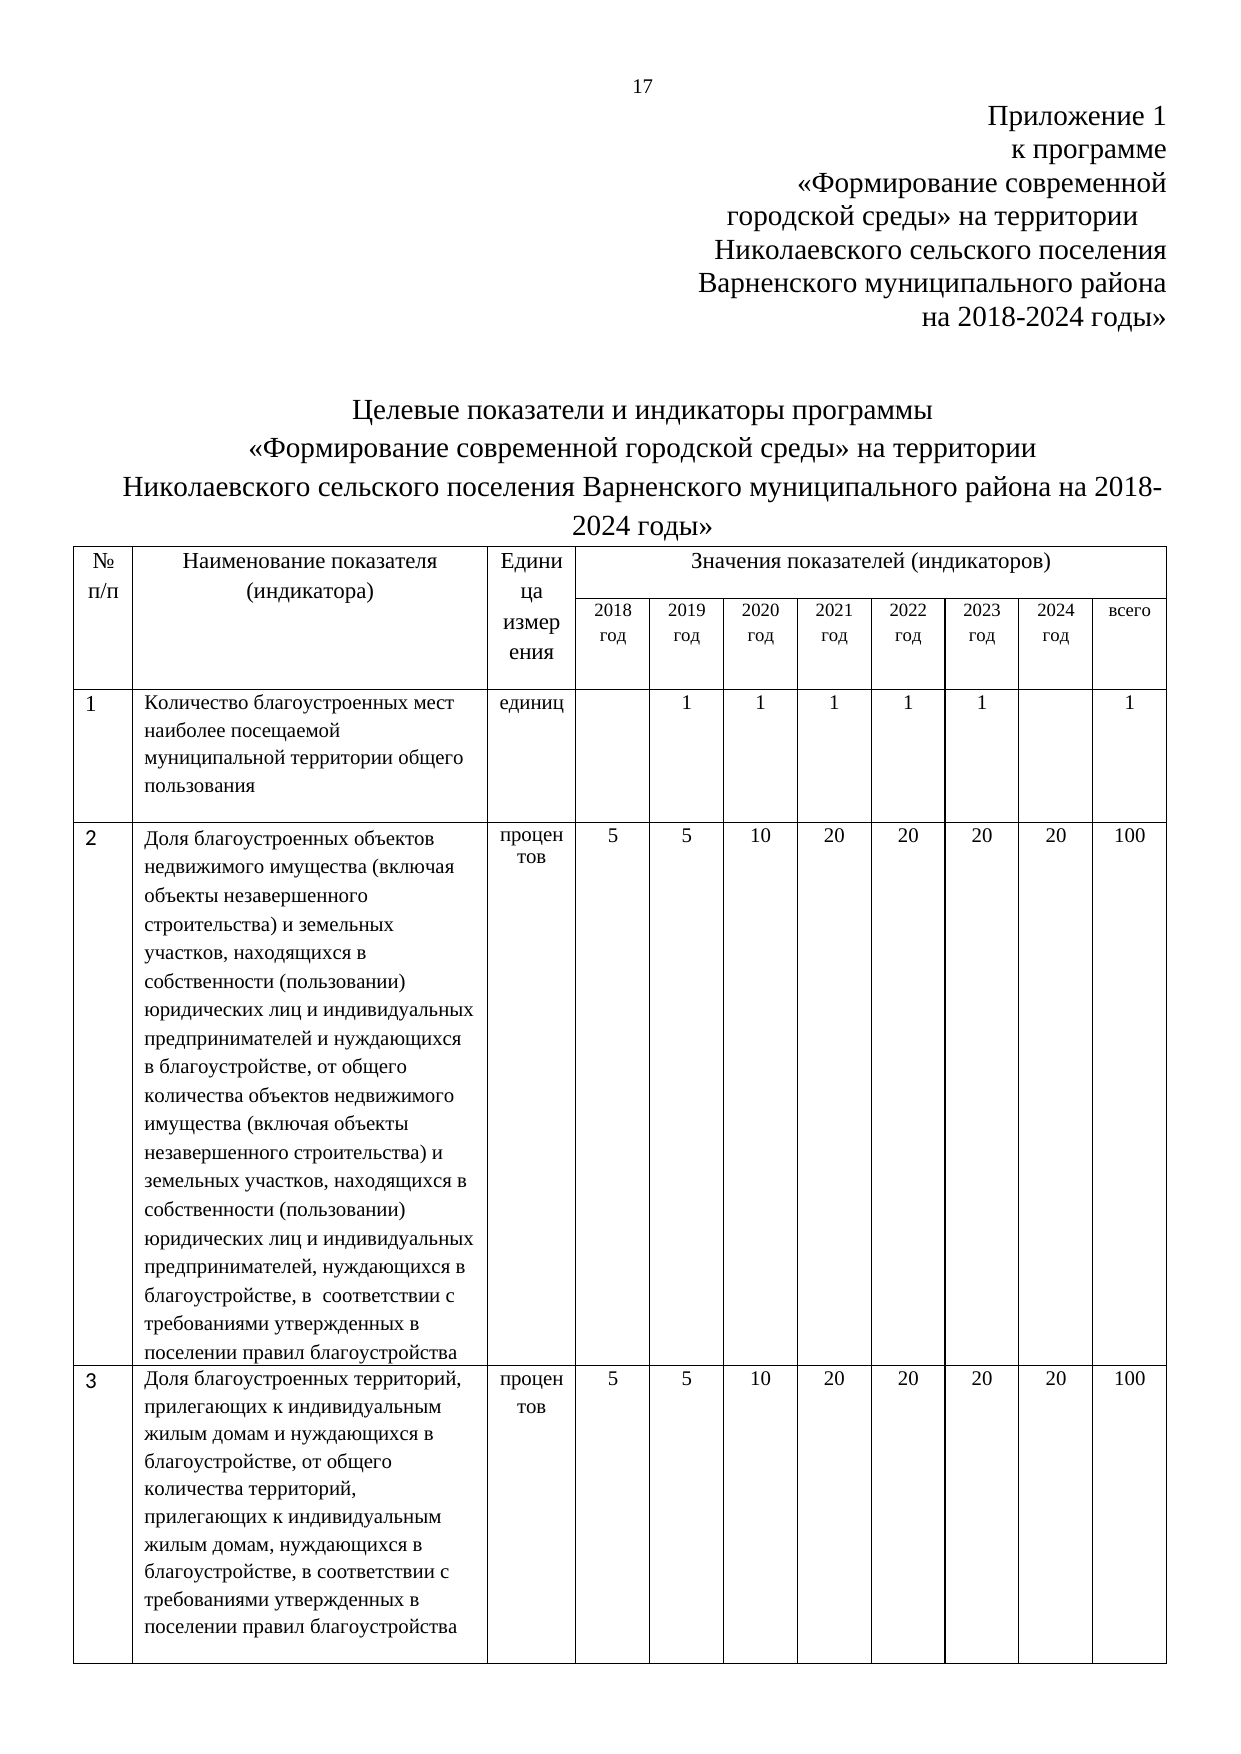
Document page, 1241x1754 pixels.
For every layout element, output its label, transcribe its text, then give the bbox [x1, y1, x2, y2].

table_cell 2020 год [724, 599, 797, 689]
table_cell 1 [724, 690, 797, 822]
table_cell 20 [1019, 823, 1092, 1365]
table_cell 2019 год [650, 599, 723, 689]
table_cell 2018 год [576, 599, 649, 689]
table_cell 10 [724, 1366, 797, 1663]
table_cell Количество благоустроенных мест наиболее посещаемой муниципальной территории общего пользования [133, 690, 487, 822]
text Николаевского сельского поселения Варненского муниципального района на 2018-2024 годы» [118, 469, 1167, 541]
table_cell 1 [74, 690, 132, 822]
table_cell [576, 690, 649, 822]
text «Формирование современной городской среды» на территории [118, 431, 1167, 464]
table_cell 5 [576, 823, 649, 1365]
table_header № п/п [74, 547, 132, 689]
table_cell Доля благоустроенных территорий, прилегающих к индивидуальным жилым домам и нуждающихся в благоустройстве, от общего количества территорий, прилегающих к индивидуальным жилым домам, нуждающихся в благоустройстве, в соответствии с требованиями утвержденных в поселении правил благоустройства [133, 1366, 487, 1663]
table_cell 20 [798, 1366, 871, 1663]
table_cell 5 [576, 1366, 649, 1663]
table_cell 2 [74, 823, 132, 1365]
table_cell 20 [872, 1366, 944, 1663]
table_cell 2023 год [946, 599, 1018, 689]
table_cell 1 [872, 690, 944, 822]
table_cell 3 [74, 1366, 132, 1663]
table_cell 1 [1093, 690, 1166, 822]
table_cell 1 [946, 690, 1018, 822]
table_cell 2024 год [1019, 599, 1092, 689]
table_cell 1 [798, 690, 871, 822]
text Целевые показатели и индикаторы программы [118, 392, 1167, 426]
table_cell 2022 год [872, 599, 944, 689]
table_cell 10 [724, 823, 797, 1365]
text Николаевского сельского поселения [118, 232, 1167, 266]
table_cell всего [1093, 599, 1166, 689]
table_cell 20 [1019, 1366, 1092, 1663]
table_cell 100 [1093, 1366, 1166, 1663]
table_cell единиц [488, 690, 575, 822]
text городской среды» на территории [118, 198, 1138, 232]
table_header Единица измерения [488, 547, 575, 689]
table_cell 100 [1093, 823, 1166, 1365]
text на 2018-2024 годы» [118, 299, 1167, 333]
table_cell 1 [650, 690, 723, 822]
table_cell 2021 год [798, 599, 871, 689]
table_cell 20 [946, 823, 1018, 1365]
table_header Значения показателей (индикаторов) [576, 547, 1166, 598]
table_cell 5 [650, 1366, 723, 1663]
table_cell Доля благоустроенных объектов недвижимого имущества (включая объекты незавершенного строительства) и земельных участков, находящихся в собственности (пользовании) юридических лиц и индивидуальных предпринимателей и нуждающихся в благоустройстве, от общего количества объектов недвижимого имущества (включая объекты незавершенного строительства) и земельных участков, находящихся в собственности (пользовании) юридических лиц и индивидуальных предпринимателей, нуждающихся в благоустройстве, всоответствии с требованиями утвержденных в поселении правил благоустройства [133, 823, 487, 1365]
text «Формирование современной [118, 165, 1167, 198]
table_cell процентов [488, 823, 575, 1365]
text Варненского муниципального района [118, 266, 1167, 299]
table_header Наименование показателя (индикатора) [133, 547, 487, 689]
table_cell [1019, 690, 1092, 822]
table_cell 20 [798, 823, 871, 1365]
table_cell процентов [488, 1366, 575, 1663]
text к программе [118, 131, 1167, 165]
table_cell 20 [872, 823, 944, 1365]
table_cell 5 [650, 823, 723, 1365]
table_cell 20 [946, 1366, 1018, 1663]
text Приложение 1 [118, 98, 1167, 131]
